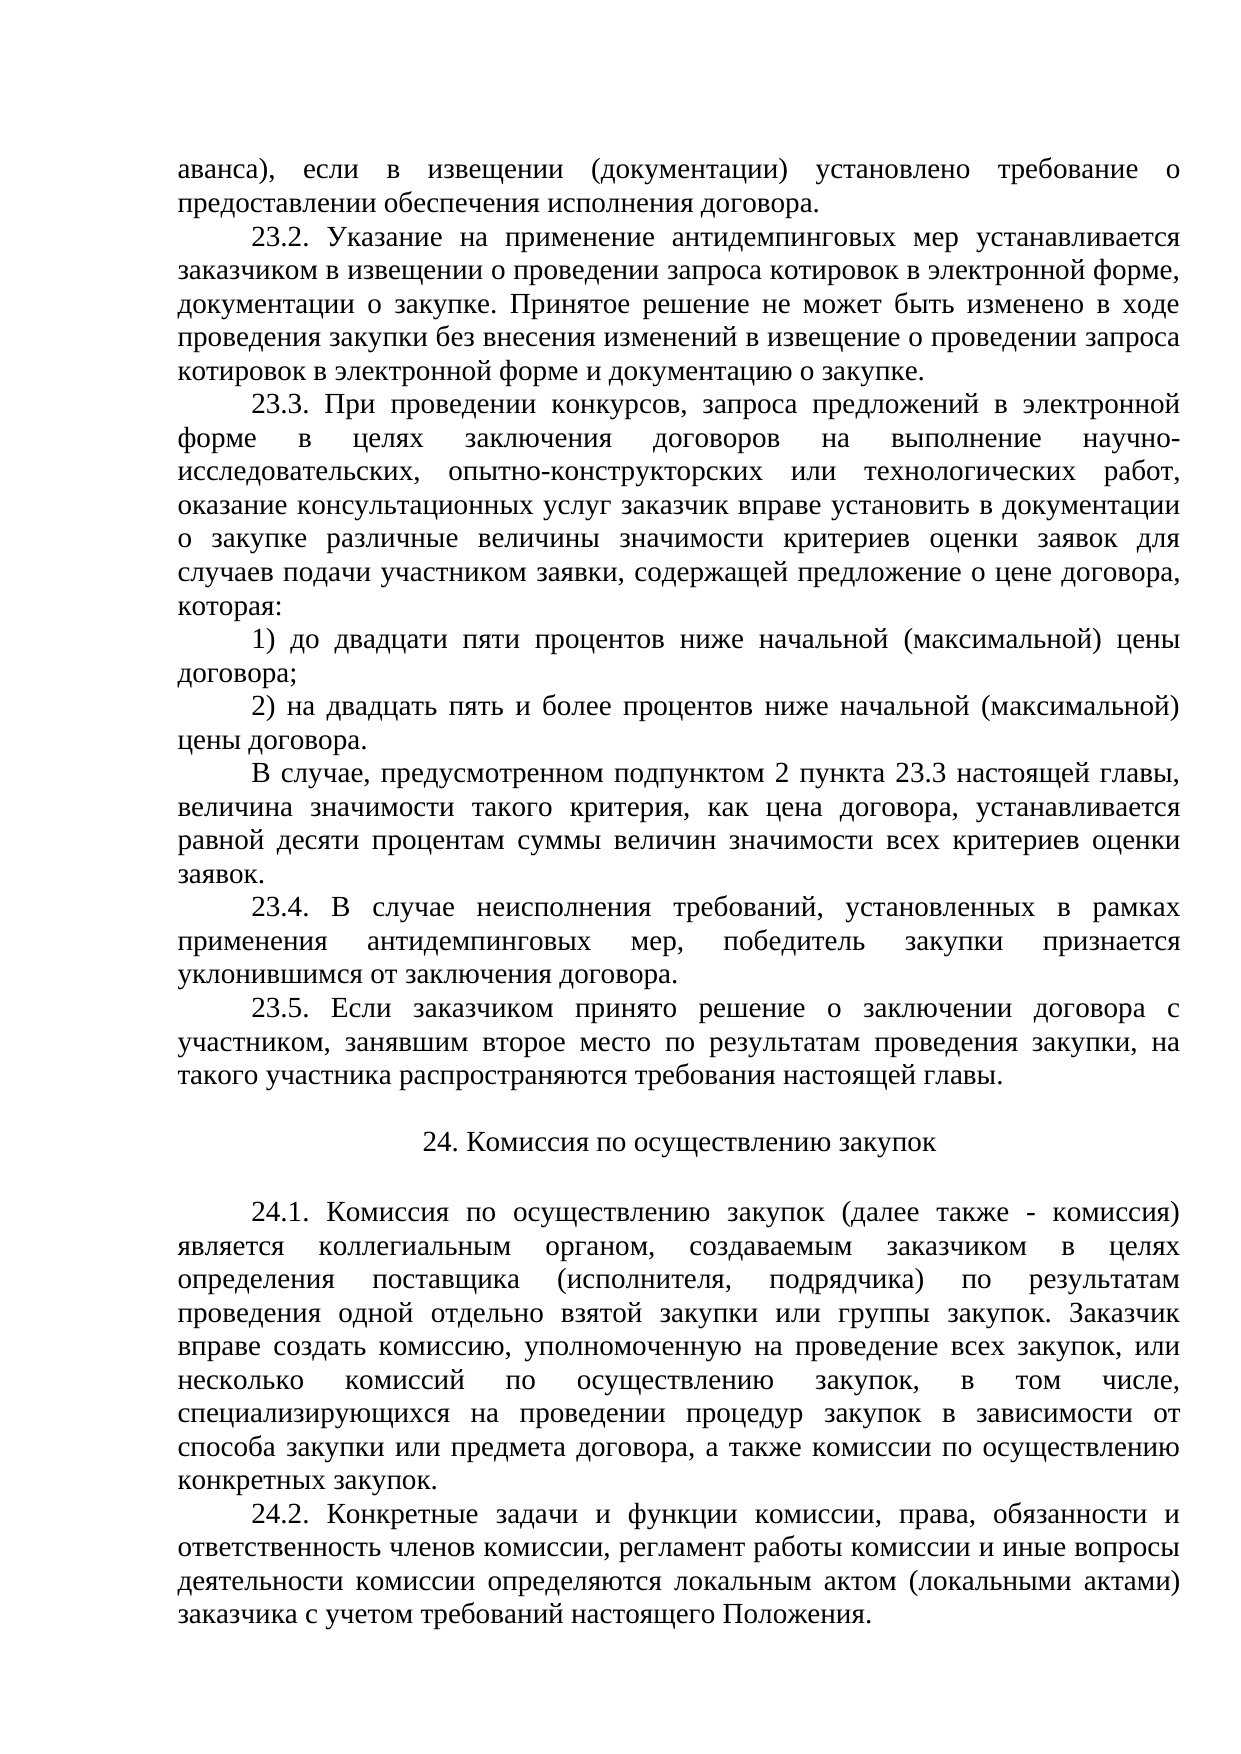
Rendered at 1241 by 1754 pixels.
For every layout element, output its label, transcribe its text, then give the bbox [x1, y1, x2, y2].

text 1) до двадцати пяти процентов ниже начальной (максимальной) цены договора; [177, 621, 1181, 688]
text 23.4. В случае неисполнения требований, установленных в рамках применения антидемпинговых мер, победитель закупки признается уклонившимся от заключения договора. [177, 889, 1181, 990]
text 23.3. При проведении конкурсов, запроса предложений в электронной форме в целях заключения договоров на выполнение научно-исследовательских, опытно-конструкторских или технологических работ, оказание консультационных услуг заказчик вправе установить в документации о закупке различные величины значимости критериев оценки заявок для случаев подачи участником заявки, содержащей предложение о цене договора, которая: [177, 386, 1181, 621]
text 23.2. Указание на применение антидемпинговых мер устанавливается заказчиком в извещении о проведении запроса котировок в электронной форме, документации о закупке. Принятое решение не может быть изменено в ходе проведения закупки без внесения изменений в извещение о проведении запроса котировок в электронной форме и документацию о закупке. [177, 219, 1181, 386]
text В случае, предусмотренном подпунктом 2 пункта 23.3 настоящей главы, величина значимости такого критерия, как цена договора, устанавливается равной десяти процентам суммы величин значимости всех критериев оценки заявок. [177, 755, 1181, 889]
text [177, 152, 1181, 219]
text 24.2. Конкретные задачи и функции комиссии, права, обязанности и ответственность членов комиссии, регламент работы комиссии и иные вопросы деятельности комиссии определяются локальным актом (локальными актами) заказчика с учетом требований настоящего Положения. [177, 1496, 1181, 1630]
text 23.5. Если заказчиком принято решение о заключении договора с участником, занявшим второе место по результатам проведения закупки, на такого участника распространяются требования настоящей главы. [177, 990, 1181, 1091]
text 24.1. Комиссия по осуществлению закупок (далее также - комиссия) является коллегиальным органом, создаваемым заказчиком в целях определения поставщика (исполнителя, подрядчика) по результатам проведения одной отдельно взятой закупки или группы закупок. Заказчик вправе создать комиссию, уполномоченную на проведение всех закупок, или несколько комиссий по осуществлению закупок, в том числе, специализирующихся на проведении процедур закупок в зависимости от способа закупки или предмета договора, а также комиссии по осуществлению конкретных закупок. [177, 1194, 1181, 1496]
text 2) на двадцать пять и более процентов ниже начальной (максимальной) цены договора. [177, 688, 1181, 755]
subtitle 24. Комиссия по осуществлению закупок [177, 1124, 1181, 1158]
